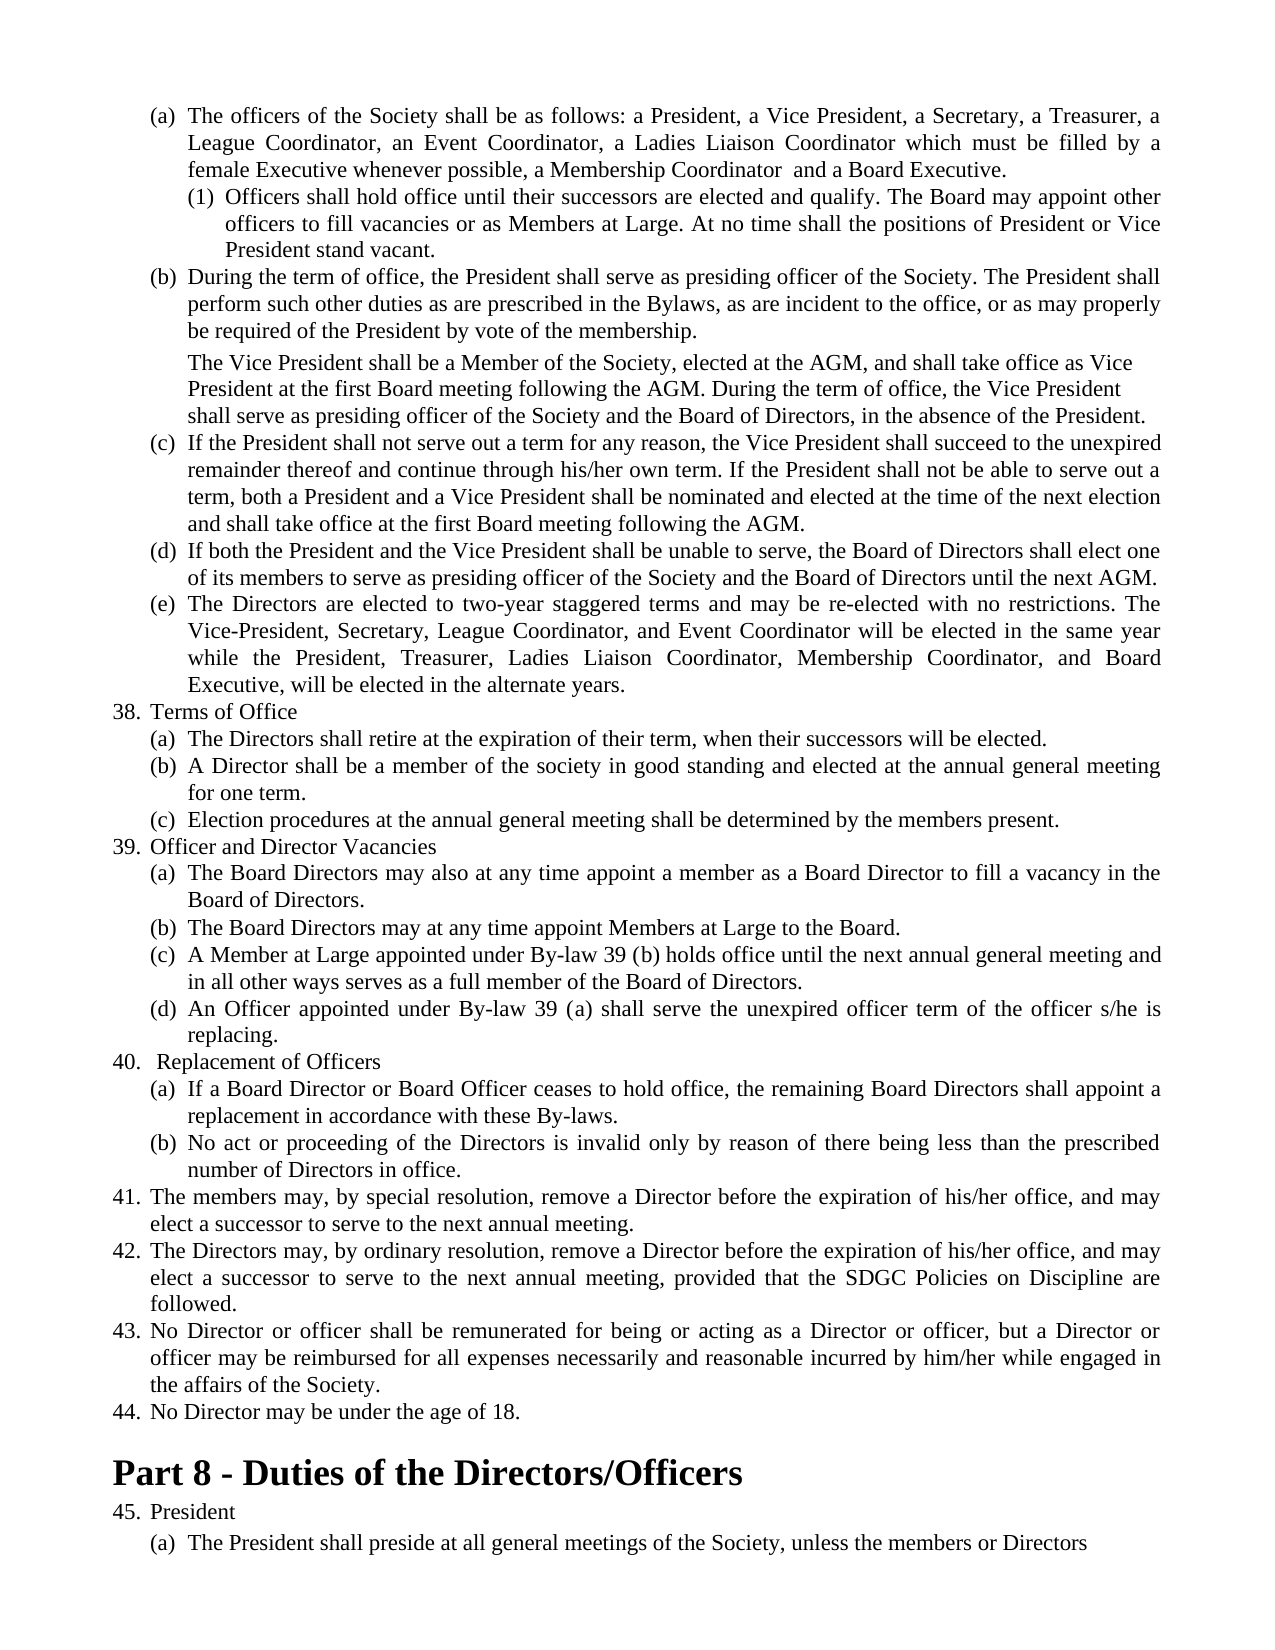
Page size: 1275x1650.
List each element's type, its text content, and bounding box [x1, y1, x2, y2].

list The Board Directors may at any time appoint Members at Large to the Board. [150, 914, 1175, 940]
list If both the President and the Vice President shall be unable to serve, the Board of Directors shall elect one of its members to serve as presiding officer of the Society and the Board of Directors until the next AGM. [150, 537, 1163, 590]
text The Vice President shall be a Member of the Society, elected at the AGM, and shall take office as Vice President at the first Board meeting following the AGM. During the term of office, the Vice President shall serve as presiding officer of the Society and the Board of Directors, in the absence of the President. [187, 349, 1163, 429]
list Officers shall hold office until their successors are elected and qualify. The Board may appoint other officers to fill vacancies or as Members at Large. At no time shall the positions of President or Vice President stand vacant. [187, 183, 1163, 263]
list Officer and Director Vacancies [112, 833, 1175, 859]
list An Officer appointed under By-law 39 (a) shall serve the unexpired officer term of the officer s/he is replacing. [150, 995, 1163, 1048]
list The Directors may, by ordinary resolution, remove a Director before the expiration of his/her office, and may elect a successor to serve to the next annual meeting, provided that the SDGC Policies on Discipline are followed. [112, 1237, 1163, 1317]
list If the President shall not serve out a term for any reason, the Vice President shall succeed to the unexpired remainder thereof and continue through his/her own term. If the President shall not be able to serve out a term, both a President and a Vice President shall be nominated and elected at the time of the next election and shall take office at the first Board meeting following the AGM. [150, 429, 1163, 536]
list During the term of office, the President shall serve as presiding officer of the Society. The President shall perform such other duties as are prescribed in the Bylaws, as are incident to the office, or as may properly be required of the President by vote of the membership. [150, 263, 1163, 343]
list Election procedures at the annual general meeting shall be determined by the members present. [150, 806, 1175, 832]
list The officers of the Society shall be as follows: a President, a Vice President, a Secretary, a Treasurer, a League Coordinator, an Event Coordinator, a Ladies Liaison Coordinator which must be filled by a female Executive whenever possible, a Membership Coordinator and a Board Executive. [150, 102, 1163, 182]
subtitle Part 8 - Duties of the Directors/Officers [112, 1450, 1175, 1493]
list The members may, by special resolution, remove a Director before the expiration of his/her office, and may elect a successor to serve to the next annual meeting. [112, 1183, 1163, 1236]
list The Directors are elected to two-year staggered terms and may be re-elected with no restrictions. The Vice-President, Secretary, League Coordinator, and Event Coordinator will be elected in the same year while the President, Treasurer, Ladies Liaison Coordinator, Membership Coordinator, and Board Executive, will be elected in the alternate years. [150, 591, 1163, 697]
list President [112, 1498, 1175, 1524]
list No Director may be under the age of 18. [112, 1398, 1163, 1424]
list No Director or officer shall be remunerated for being or acting as a Director or officer, but a Director or officer may be reimbursed for all expenses necessarily and reasonable incurred by him/her while engaged in the affairs of the Society. [112, 1317, 1163, 1397]
list Replacement of Officers [112, 1048, 1175, 1075]
list A Member at Large appointed under By-law 39 (b) holds office until the next annual general meeting and in all other ways serves as a full member of the Board of Directors. [150, 941, 1163, 994]
list No act or proceeding of the Directors is invalid only by reason of there being less than the prescribed number of Directors in office. [150, 1129, 1163, 1182]
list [150, 1529, 1163, 1555]
list If a Board Director or Board Officer ceases to hold office, the remaining Board Directors shall appoint a replacement in accordance with these By-laws. [150, 1076, 1163, 1129]
list The Board Directors may also at any time appoint a member as a Board Director to fill a vacancy in the Board of Directors. [150, 859, 1163, 913]
list The Directors shall retire at the expiration of their term, when their successors will be elected. [150, 725, 1175, 751]
list Terms of Office [112, 698, 1175, 724]
list A Director shall be a member of the society in good standing and elected at the annual general meeting for one term. [150, 752, 1163, 805]
